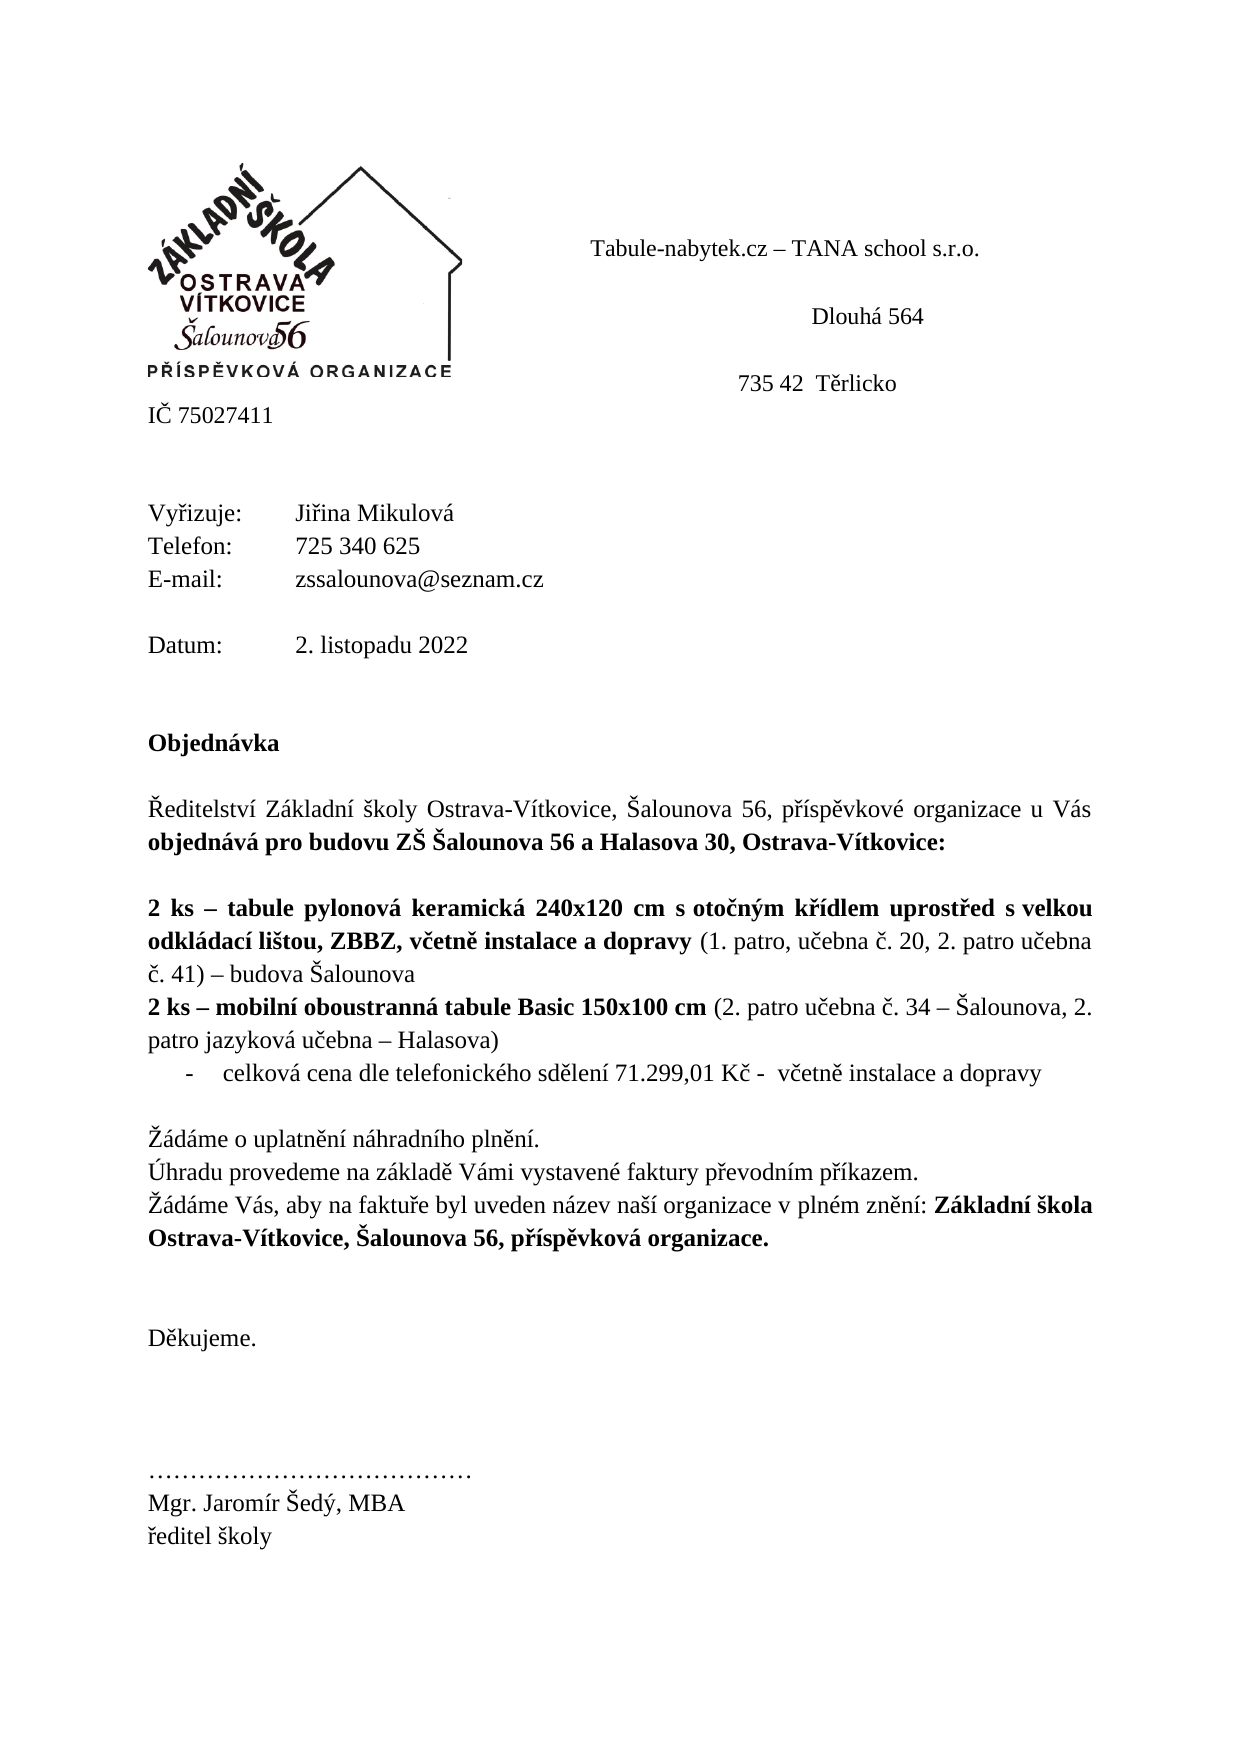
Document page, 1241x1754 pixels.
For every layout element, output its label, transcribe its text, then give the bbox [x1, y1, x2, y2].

list celková cena dle telefonického sdělení 71.299,01 Kč - včetně instalace a dopravy [185, 1058, 1093, 1087]
text E-mail: zssalounova@seznam.cz [148, 564, 1093, 593]
text Mgr. Jaromír Šedý, MBA [148, 1488, 1093, 1516]
text ředitel školy [148, 1521, 1093, 1549]
text Vyřizuje: Jiřina Mikulová [148, 498, 1093, 527]
text Úhradu provedeme na základě Vámi vystavené faktury převodním příkazem. [148, 1157, 1093, 1186]
text Dlouhá 564 [462, 302, 1093, 329]
text Objednávka [148, 728, 1093, 757]
text 735 42 Těrlicko [295, 369, 1093, 397]
text Žádáme Vás, aby na faktuře byl uveden název naší organizace v plném znění: Základní škola Ostrava-Vítkovice, Šalounova 56, příspěvková organizace. [148, 1191, 1093, 1252]
text Telefon: 725 340 625 [148, 531, 1093, 560]
text ………………………………… [148, 1455, 1093, 1483]
text Ředitelství Základní školy Ostrava-Vítkovice, Šalounova 56, příspěvkové organizace u Vás objednává pro budovu ZŠ Šalounova 56 a Halasova 30, Ostrava-Vítkovice: [148, 794, 1093, 856]
text Děkujeme. [148, 1323, 1093, 1351]
text Datum: 2. listopadu 2022 [148, 631, 1093, 659]
text 2 ks – tabule pylonová keramická 240x120 cm s otočným křídlem uprostřed s velkou odkládací lištou, ZBBZ, včetně instalace a dopravy (1. patro, učebna č. 20, 2. patro učebna č. 41) – budova Šalounova [148, 893, 1093, 988]
text Žádáme o uplatnění náhradního plnění. [148, 1124, 1093, 1153]
text 2 ks – mobilní oboustranná tabule Basic 150x100 cm (2. patro učebna č. 34 – Šalounova, 2. patro jazyková učebna – Halasova) [148, 992, 1093, 1054]
picture [146, 163, 462, 376]
text IČ 75027411 [148, 401, 1093, 428]
text Tabule-nabytek.cz – TANA school s.r.o. [462, 234, 1093, 262]
